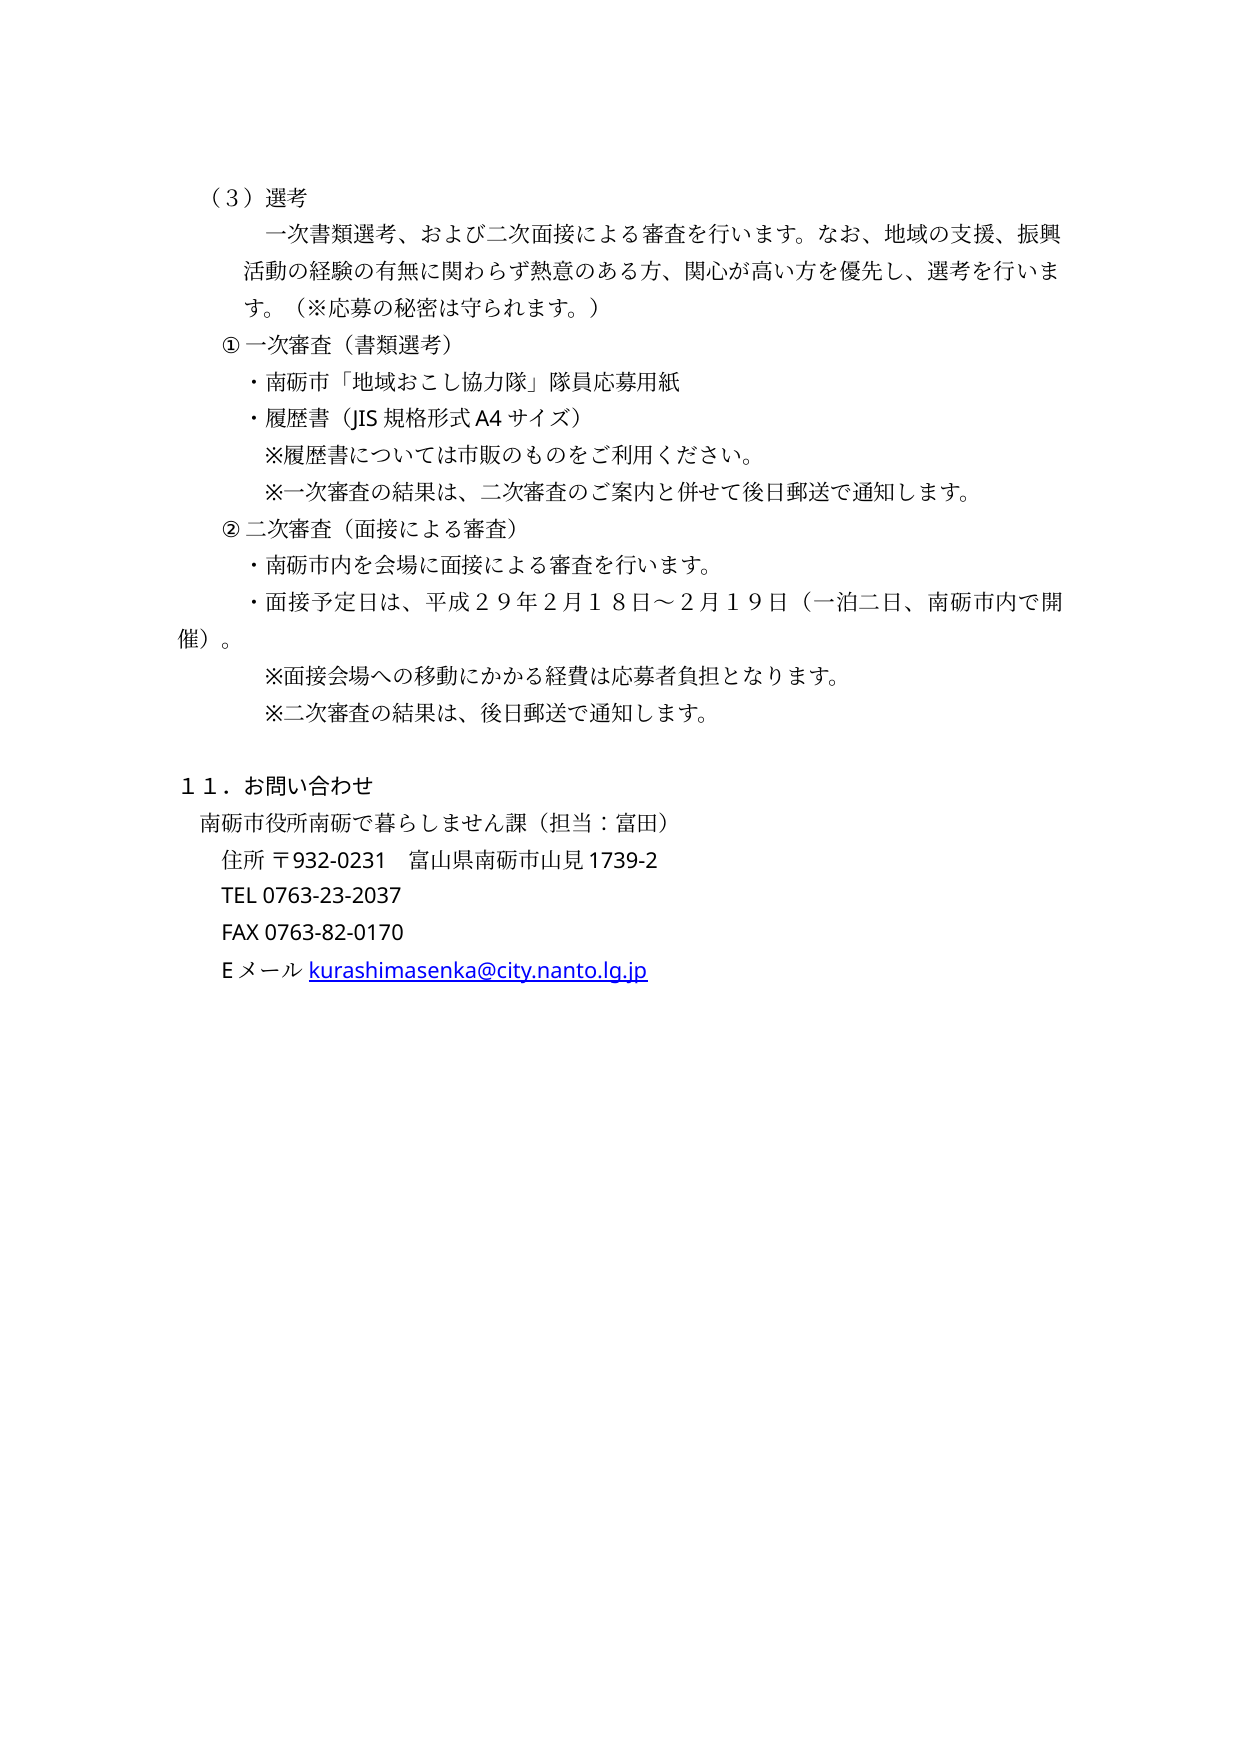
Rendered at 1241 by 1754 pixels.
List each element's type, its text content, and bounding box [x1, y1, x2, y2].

text ・南砺市「地域おこし協力隊」隊員応募用紙 [177, 362, 1063, 399]
text 南砺市役所南砺で暮らしません課（担当：富田） [177, 803, 1063, 840]
text １１．お問い合わせ [177, 767, 1063, 803]
text TEL 0763-23-2037 [177, 877, 1063, 914]
text ※一次審査の結果は、二次審査のご案内と併せて後日郵送で通知します。 [177, 472, 1063, 509]
text 住所 〒932-0231 富山県南砺市山見1739-2 [177, 840, 1063, 877]
text 一次書類選考、および二次面接による審査を行います。なお、地域の支援、振興活動の経験の有無に関わらず熱意のある方、関心が高い方を優先し、選考を行います。（※応募の秘密は守られます。） [243, 215, 1063, 325]
text ②二次審査（面接による審査） [177, 509, 1063, 546]
text ・履歴書（JIS 規格形式A4 サイズ） [177, 399, 1063, 436]
text ※面接会場への移動にかかる経費は応募者負担となります。 [177, 656, 1063, 693]
text ①一次審査（書類選考） [177, 325, 1063, 362]
text FAX 0763-82-0170 [177, 914, 1063, 951]
text ※二次審査の結果は、後日郵送で通知します。 [177, 693, 1063, 730]
text ・南砺市内を会場に面接による審査を行います。 [177, 546, 1063, 583]
text ※履歴書については市販のものをご利用ください。 [177, 436, 1063, 472]
text Eメール kurashimasenka@city.nanto.lg.jp [177, 951, 1063, 987]
text ・面接予定日は、平成２９年２月１８日～２月１９日（一泊二日、南砺市内で開催）。 [177, 583, 1063, 656]
text （３）選考 [177, 178, 1063, 215]
